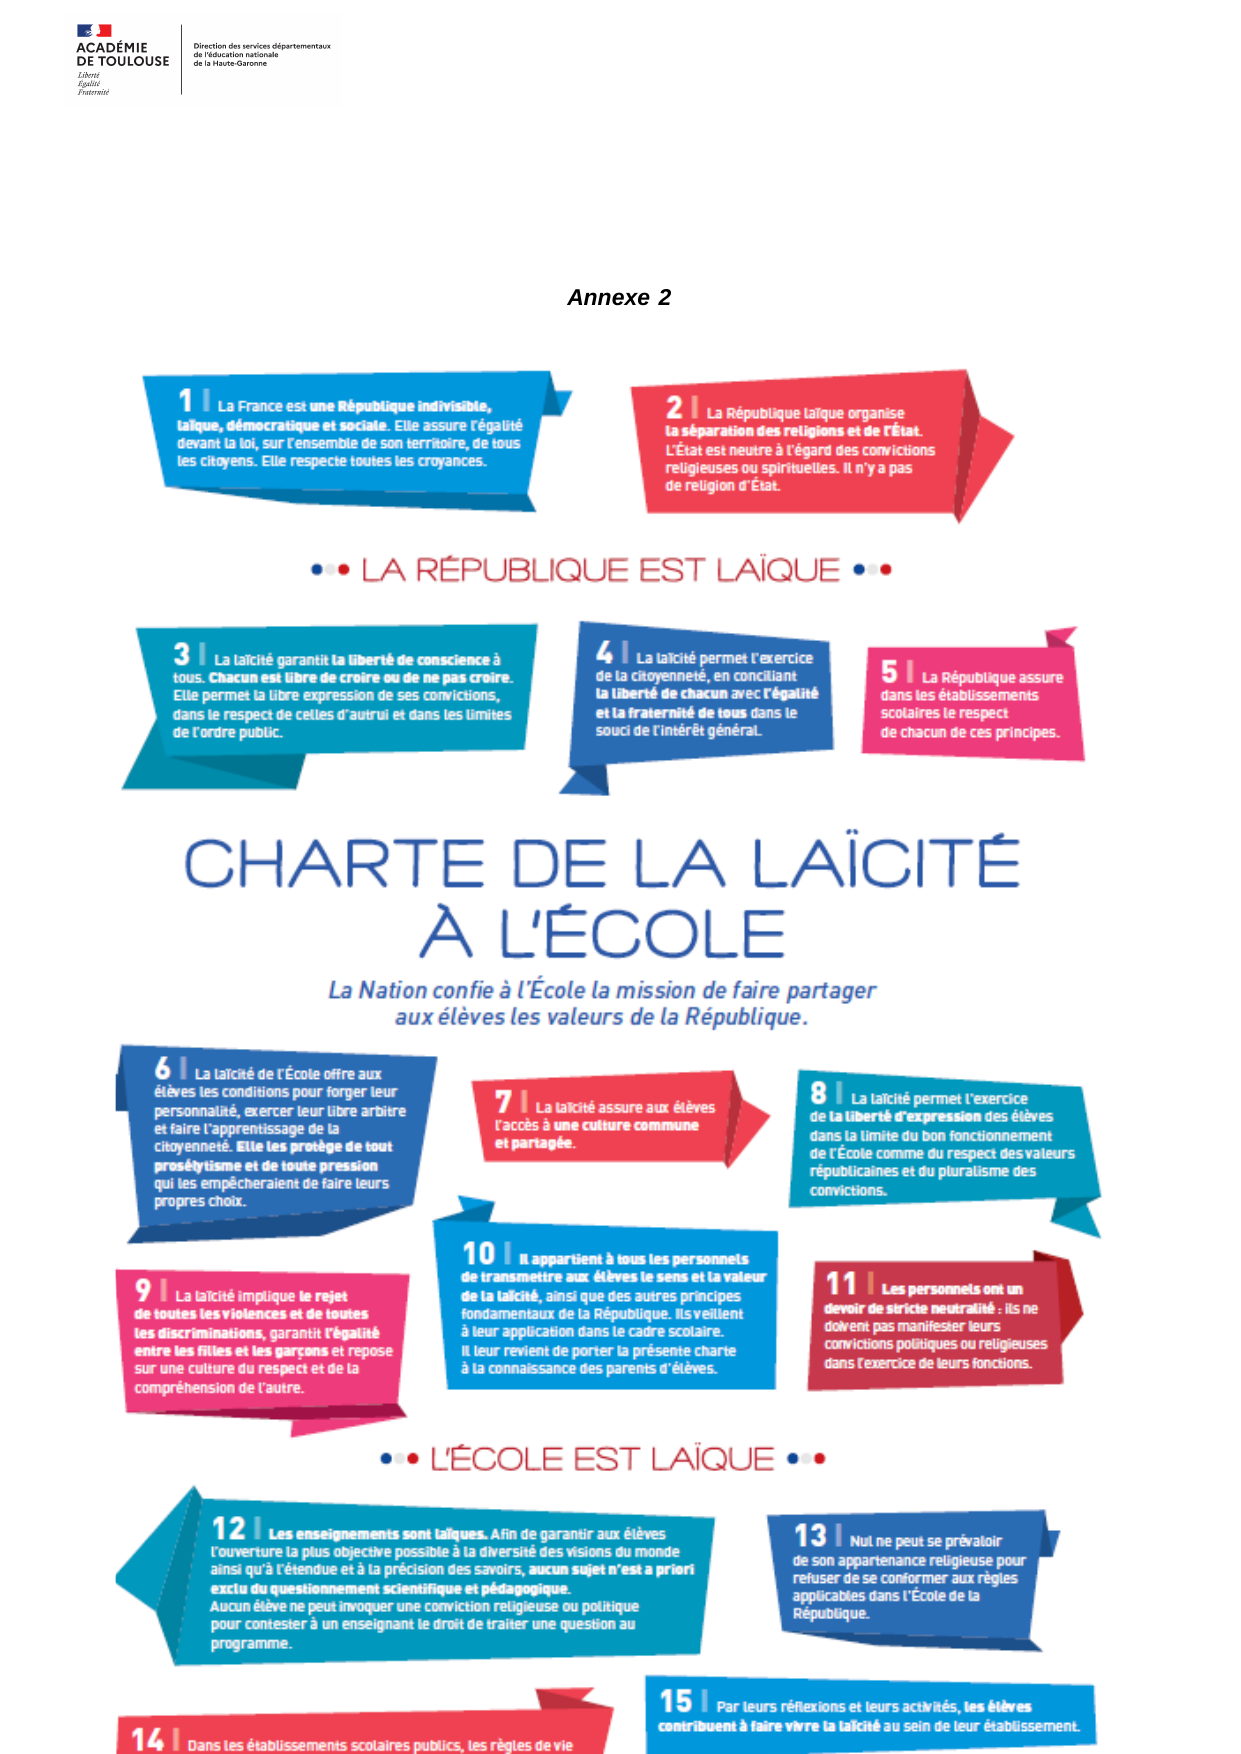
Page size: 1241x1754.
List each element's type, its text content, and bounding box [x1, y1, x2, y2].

picture [343, 1619, 414, 1632]
picture [521, 1529, 594, 1543]
picture [620, 1621, 635, 1629]
picture [491, 1529, 517, 1539]
picture [475, 1564, 525, 1577]
picture [677, 1689, 692, 1712]
picture [464, 1547, 476, 1557]
picture [309, 1601, 336, 1615]
picture [334, 1547, 391, 1560]
picture [935, 1721, 951, 1731]
picture [435, 1527, 488, 1542]
picture [357, 1563, 365, 1574]
picture [230, 1517, 245, 1539]
picture [403, 1529, 432, 1539]
picture [212, 1547, 283, 1557]
picture [212, 1621, 241, 1632]
picture [339, 1601, 394, 1615]
picture [425, 1601, 490, 1611]
picture [494, 1601, 559, 1615]
picture [904, 1721, 931, 1731]
picture [383, 1584, 462, 1597]
picture [702, 1690, 707, 1712]
picture [487, 1619, 529, 1629]
picture [839, 1719, 881, 1731]
picture [115, 329, 1125, 1754]
picture [433, 1619, 464, 1629]
picture [616, 1547, 631, 1557]
picture [717, 1702, 740, 1712]
picture [572, 1564, 606, 1578]
picture [448, 1564, 471, 1574]
picture [290, 1603, 305, 1611]
picture [785, 1721, 820, 1731]
picture [624, 1526, 666, 1539]
picture [955, 1721, 980, 1731]
picture [369, 1564, 381, 1574]
picture [277, 1563, 338, 1574]
picture [597, 1531, 620, 1539]
picture [210, 1601, 250, 1611]
picture [563, 1603, 578, 1611]
picture [210, 1584, 248, 1594]
picture [530, 1566, 569, 1574]
picture [251, 1584, 380, 1597]
picture [302, 1547, 330, 1560]
picture [540, 1547, 564, 1557]
picture [297, 1529, 400, 1542]
picture [582, 1601, 640, 1615]
picture [65, 12, 343, 107]
picture [286, 1547, 298, 1557]
picture [567, 1547, 612, 1557]
picture [964, 1702, 985, 1712]
picture [902, 1700, 961, 1714]
picture [395, 1547, 450, 1560]
picture [661, 1689, 672, 1712]
picture [482, 1582, 571, 1597]
picture [452, 1545, 460, 1557]
picture [740, 1719, 748, 1731]
picture [823, 1721, 836, 1731]
picture [245, 1619, 308, 1629]
picture [609, 1564, 653, 1574]
picture [255, 1517, 261, 1539]
picture [988, 1700, 1032, 1712]
text Annexe 2 [65, 283, 1175, 310]
picture [311, 1617, 317, 1629]
picture [418, 1619, 430, 1629]
picture [480, 1545, 536, 1557]
picture [397, 1603, 421, 1611]
picture [984, 1719, 1081, 1731]
picture [884, 1723, 900, 1731]
picture [751, 1721, 783, 1731]
picture [211, 1564, 241, 1574]
picture [465, 1584, 479, 1594]
picture [269, 1529, 294, 1539]
picture [533, 1621, 557, 1629]
picture [782, 1700, 846, 1712]
picture [658, 1721, 737, 1731]
picture [323, 1621, 338, 1629]
picture [867, 1702, 899, 1712]
picture [341, 1564, 354, 1574]
picture [385, 1563, 444, 1578]
picture [246, 1563, 273, 1578]
picture [214, 1517, 224, 1539]
picture [657, 1564, 695, 1578]
picture [560, 1619, 615, 1632]
picture [254, 1599, 287, 1611]
picture [212, 1640, 289, 1652]
picture [849, 1702, 862, 1712]
picture [468, 1619, 483, 1629]
picture [743, 1702, 778, 1712]
picture [635, 1547, 680, 1557]
